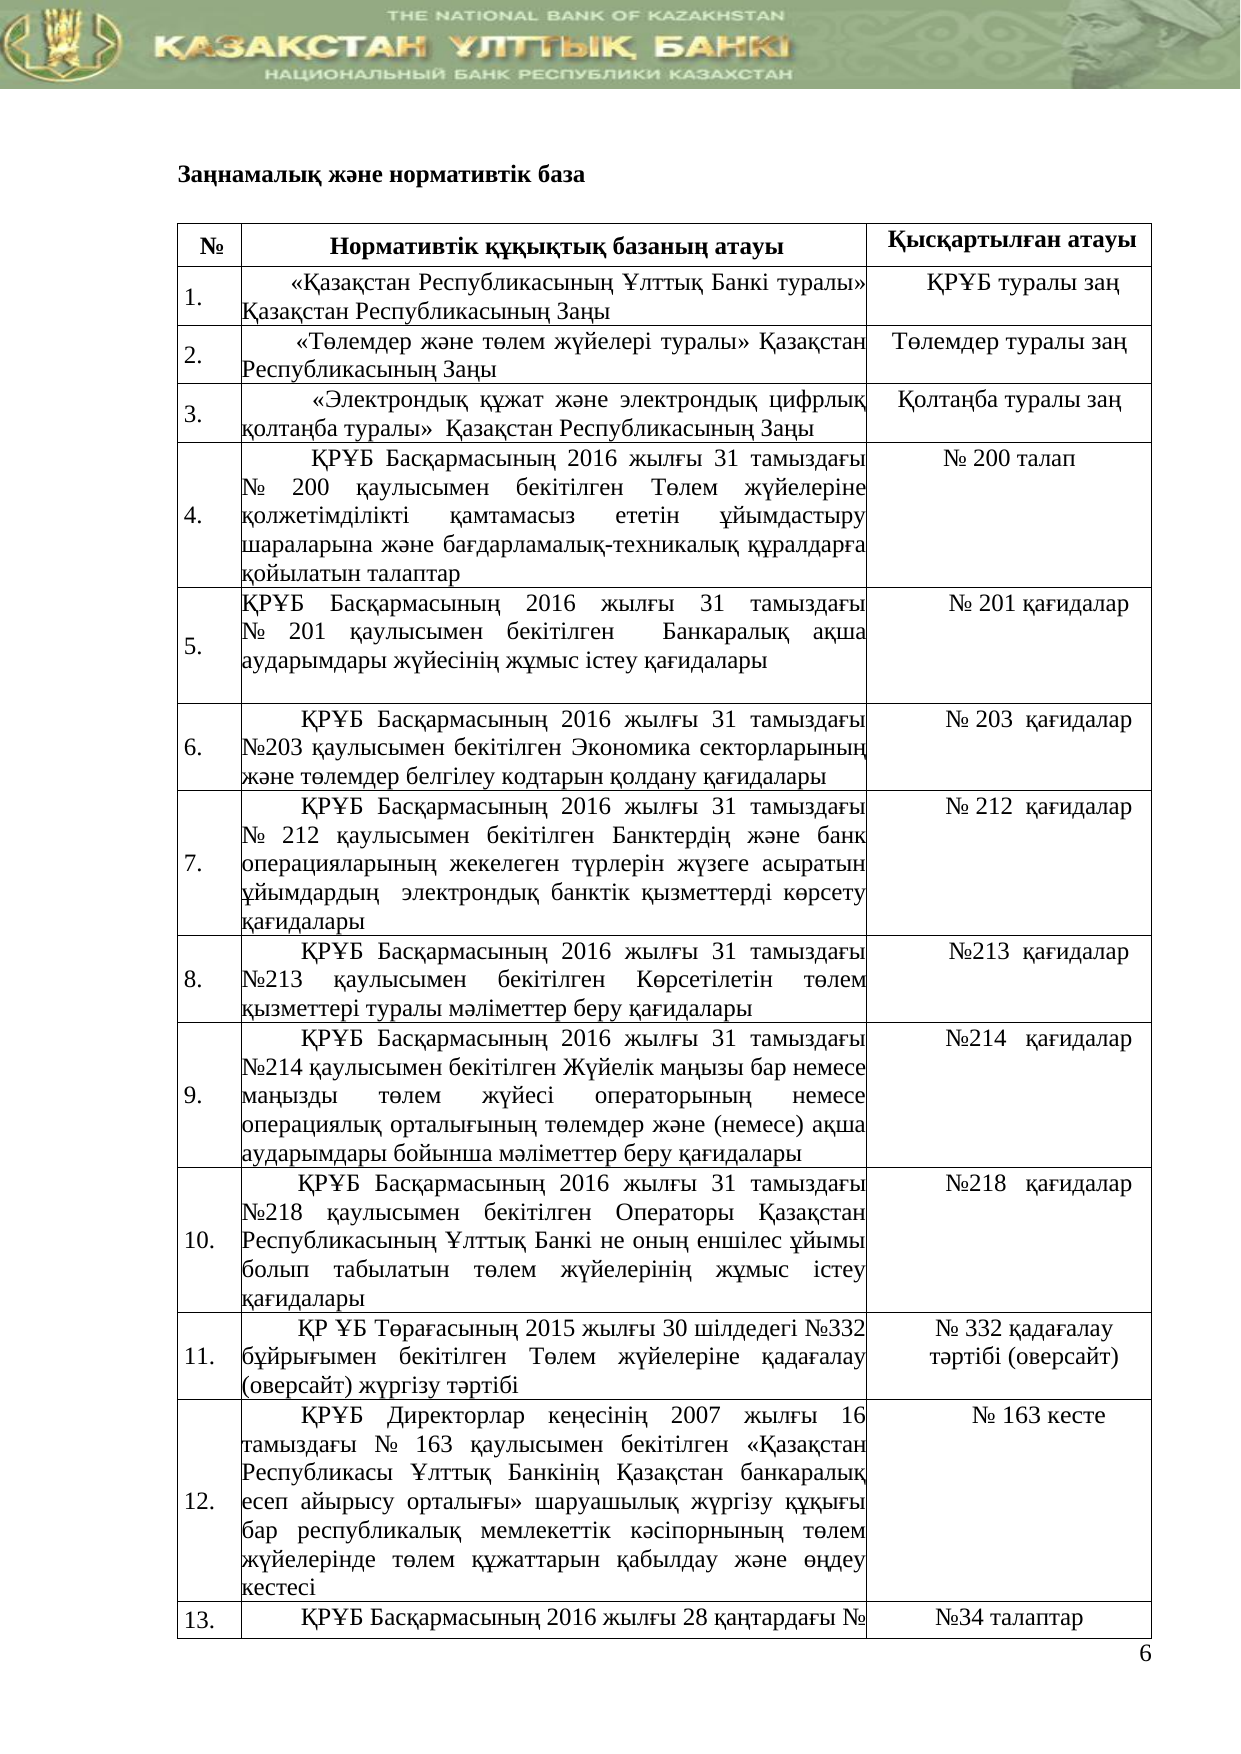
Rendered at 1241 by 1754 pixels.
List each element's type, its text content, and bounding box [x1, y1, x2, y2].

table_cell [178, 326, 241, 383]
table_cell ҚРҰБ Директорлар кеңесінің 2007 жылғы 16 тамыздағы № 163 қаулысымен бекітілген «Қазақстан Республикасы Ұлттық Банкінің Қазақстан банкаралық есеп айырысу орталығы» шаруашылық жүргізу құқығы бар республикалық мемлекеттік кәсіпорнының төлем жүйелерінде төлем құжаттарын қабылдау және өңдеу кестесі [242, 1400, 866, 1601]
picture [0, 0, 1241, 89]
table_cell Төлемдер туралы заң [867, 326, 1151, 383]
table_cell №218 қағидалар [867, 1168, 1151, 1312]
table_cell «Төлемдер және төлем жүйелері туралы» Қазақстан Республикасының Заңы [242, 326, 866, 383]
table_cell № 332 қадағалау тәртібі (оверсайт) [867, 1313, 1151, 1399]
table_cell [178, 704, 241, 790]
table_cell №34 талаптар [867, 1602, 1151, 1637]
table_cell №214 қағидалар [867, 1023, 1151, 1167]
table_cell ҚР ҰБ Төрағасының 2015 жылғы 30 шілдедегі №332 бұйрығымен бекітілген Төлем жүйелеріне қадағалау (оверсайт) жүргізу тәртібі [242, 1313, 866, 1399]
table_cell [178, 1168, 241, 1312]
table_cell Қолтаңба туралы заң [867, 384, 1151, 442]
table_header № [178, 224, 241, 266]
table_cell № 201 қағидалар [867, 588, 1151, 703]
table_cell [178, 588, 241, 703]
table_cell № 212 қағидалар [867, 791, 1151, 935]
table_cell [178, 1602, 241, 1637]
table_cell ҚРҰБ Басқармасының 2016 жылғы 31 тамыздағы №203 қаулысымен бекітілген Экономика секторларының және төлемдер белгілеу кодтарын қолдану қағидалары [242, 704, 866, 790]
table_cell [178, 1313, 241, 1399]
table_cell № 163 кесте [867, 1400, 1151, 1601]
table_cell ҚРҰБ туралы заң [867, 267, 1151, 325]
subtitle Заңнамалық және нормативтік база [177, 159, 1152, 188]
table_cell [178, 384, 241, 442]
table_cell [178, 791, 241, 935]
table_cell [242, 1602, 866, 1637]
table_cell «Қазақстан Республикасының Ұлттық Банкі туралы» Қазақстан Республикасының Заңы [242, 267, 866, 325]
table_cell [178, 1023, 241, 1167]
table_cell №213 қағидалар [867, 936, 1151, 1022]
table_cell ҚРҰБ Басқармасының 2016 жылғы 31 тамыздағы №214 қаулысымен бекітілген Жүйелік маңызы бар немесе маңызды төлем жүйесі операторының немесе операциялық орталығының төлемдер және (немесе) ақша аударымдары бойынша мәліметтер беру қағидалары [242, 1023, 866, 1167]
table_cell [178, 443, 241, 587]
table_cell [178, 267, 241, 325]
table_cell № 203 қағидалар [867, 704, 1151, 790]
table_cell ҚРҰБ Басқармасының 2016 жылғы 31 тамыздағы № 201 қаулысымен бекітілген Банкаралық ақша аударымдары жүйесінің жұмыс істеу қағидалары [242, 588, 866, 703]
table_header Қысқартылған атауы [867, 224, 1151, 266]
table_cell [178, 1400, 241, 1601]
table_cell [178, 936, 241, 1022]
table_header Нормативтік құқықтық базаның атауы [242, 224, 866, 266]
table_cell «Электрондық құжат және электрондық цифрлық қолтаңба туралы» Қазақстан Республикасының Заңы [242, 384, 866, 442]
table_cell ҚРҰБ Басқармасының 2016 жылғы 31 тамыздағы №218 қаулысымен бекітілген Операторы Қазақстан Республикасының Ұлттық Банкі не оның еншілес ұйымы болып табылатын төлем жүйелерінің жұмыс істеу қағидалары [242, 1168, 866, 1312]
table_cell ҚРҰБ Басқармасының 2016 жылғы 31 тамыздағы № 200 қаулысымен бекітілген Төлем жүйелеріне қолжетімділікті қамтамасыз ететін ұйымдастыру шараларына және бағдарламалық-техникалық құралдарға қойылатын талаптар [242, 443, 866, 587]
table_cell ҚРҰБ Басқармасының 2016 жылғы 31 тамыздағы № 212 қаулысымен бекітілген Банктердің және банк операцияларының жекелеген түрлерін жүзеге асыратын ұйымдардың электрондық банктік қызметтерді көрсету қағидалары [242, 791, 866, 935]
table_cell ҚРҰБ Басқармасының 2016 жылғы 31 тамыздағы №213 қаулысымен бекітілген Көрсетілетін төлем қызметтері туралы мәліметтер беру қағидалары [242, 936, 866, 1022]
table_cell № 200 талап [867, 443, 1151, 587]
